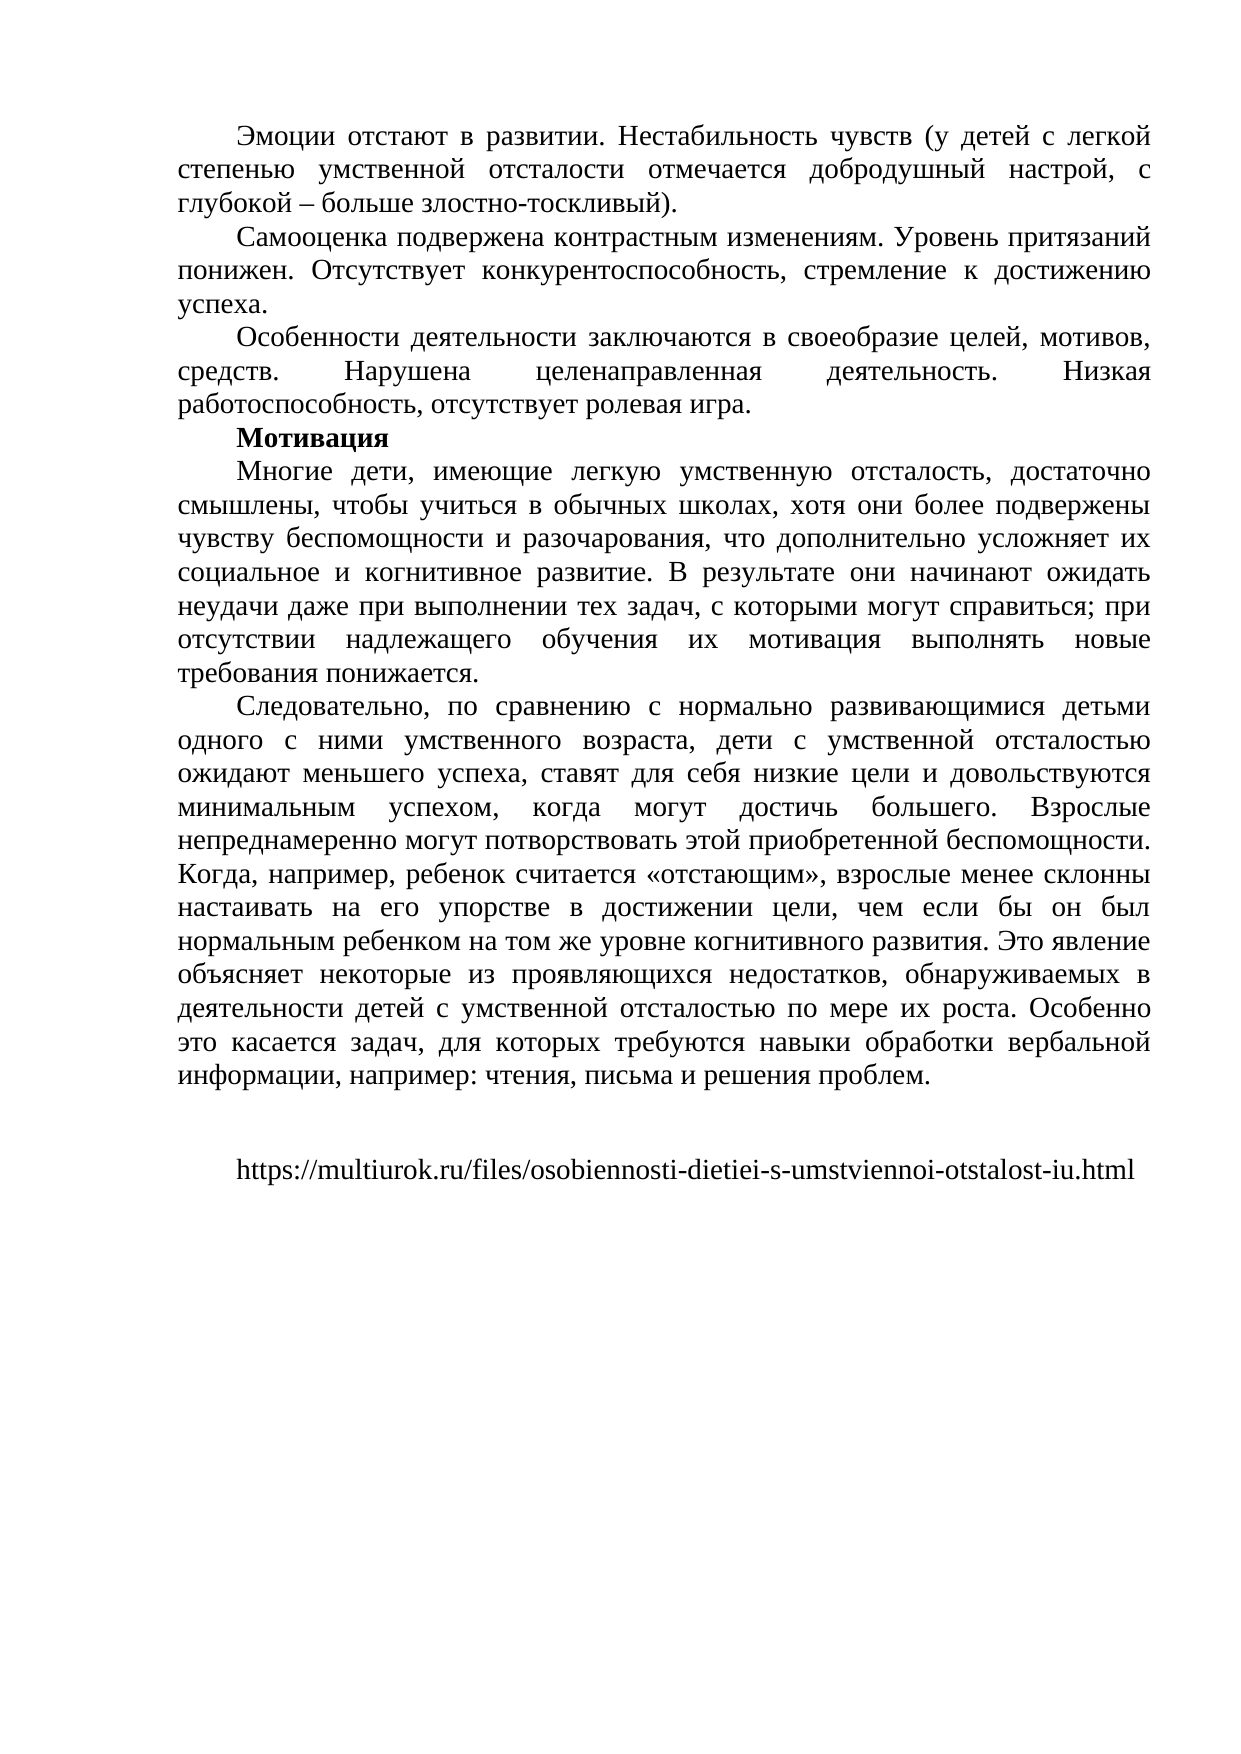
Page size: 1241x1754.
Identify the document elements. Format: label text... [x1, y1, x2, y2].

text Особенности деятельности заключаются в своеобразие целей, мотивов, средств. Нарушена целенаправленная деятельность. Низкая работоспособность, отсутствует ролевая игра. [177, 319, 1152, 420]
text Самооценка подвержена контрастным изменениям. Уровень притязаний понижен. Отсутствует конкурентоспособность, стремление к достижению успеха. [177, 219, 1152, 319]
text Мотивация [177, 420, 1152, 453]
text Многие дети, имеющие легкую умственную отсталость, достаточно смышлены, чтобы учиться в обычных школах, хотя они более подвержены чувству беспомощности и разочарования, что дополнительно усложняет их социальное и когнитивное развитие. В результате они начинают ожидать неудачи даже при выполнении тех задач, с которыми могут справиться; при отсутствии надлежащего обучения их мотивация выполнять новые требования понижается. [177, 453, 1152, 688]
text https://multiurok.ru/files/osobiennosti-dietiei-s-umstviennoi-otstalost-iu.html [177, 1152, 1152, 1186]
text Эмоции отстают в развитии. Нестабильность чувств (у детей с легкой степенью умственной отсталости отмечается добродушный настрой, с глубокой – больше злостно-тоскливый). [177, 118, 1152, 219]
text Следовательно, по сравнению с нормально развивающимися детьми одного с ними умственного возраста, дети с умственной отсталостью ожидают меньшего успеха, ставят для себя низкие цели и довольствуются минимальным успехом, когда могут достичь большего. Взрослые непреднамеренно могут потворствовать этой приобретенной беспомощности. Когда, например, ребенок считается «отстающим», взрослые менее склонны настаивать на его упорстве в достижении цели, чем если бы он был нормальным ребенком на том же уровне когнитивного развития. Это явление объясняет некоторые из проявляющихся недостатков, обнаруживаемых в деятельности детей с умственной отсталостью по мере их роста. Особенно это касается задач, для которых требуются навыки обработки вербальной информации, например: чтения, письма и решения проблем. [177, 688, 1152, 1091]
